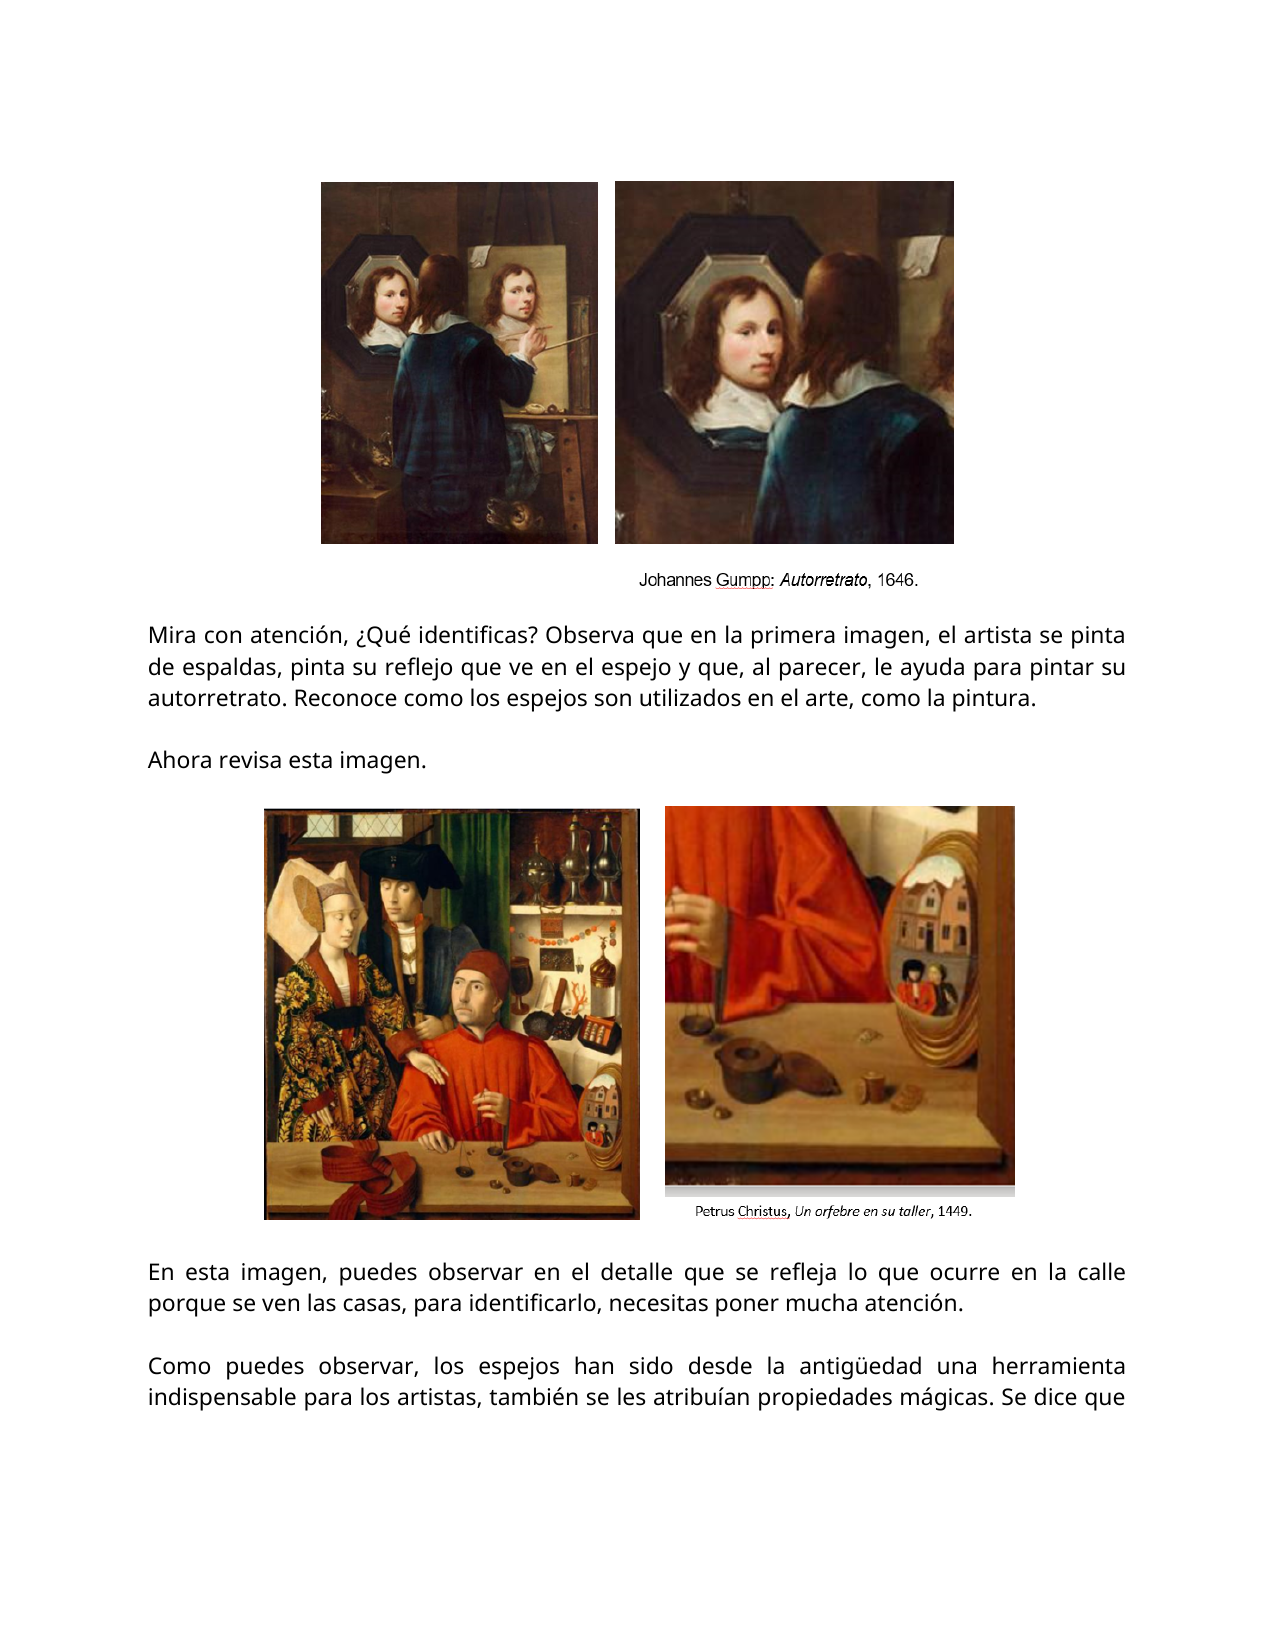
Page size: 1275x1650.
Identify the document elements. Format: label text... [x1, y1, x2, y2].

text En esta imagen, puedes observar en el detalle que se refleja lo que ocurre en la calle porque se ven las casas, para identificarlo, necesitas poner mucha atención. [148, 1256, 1127, 1318]
text Ahora revisa esta imagen. [148, 744, 1127, 776]
text Mira con atención, ¿Qué identificas? Observa que en la primera imagen, el artista se pinta de espaldas, pinta su reflejo que ve en el espejo y que, al parecer, le ayuda para pintar su autorretrato. Reconoce como los espejos son utilizados en el arte, como la pintura. [148, 619, 1127, 713]
picture [260, 806, 1015, 1225]
picture [317, 177, 958, 589]
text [148, 1350, 1127, 1412]
